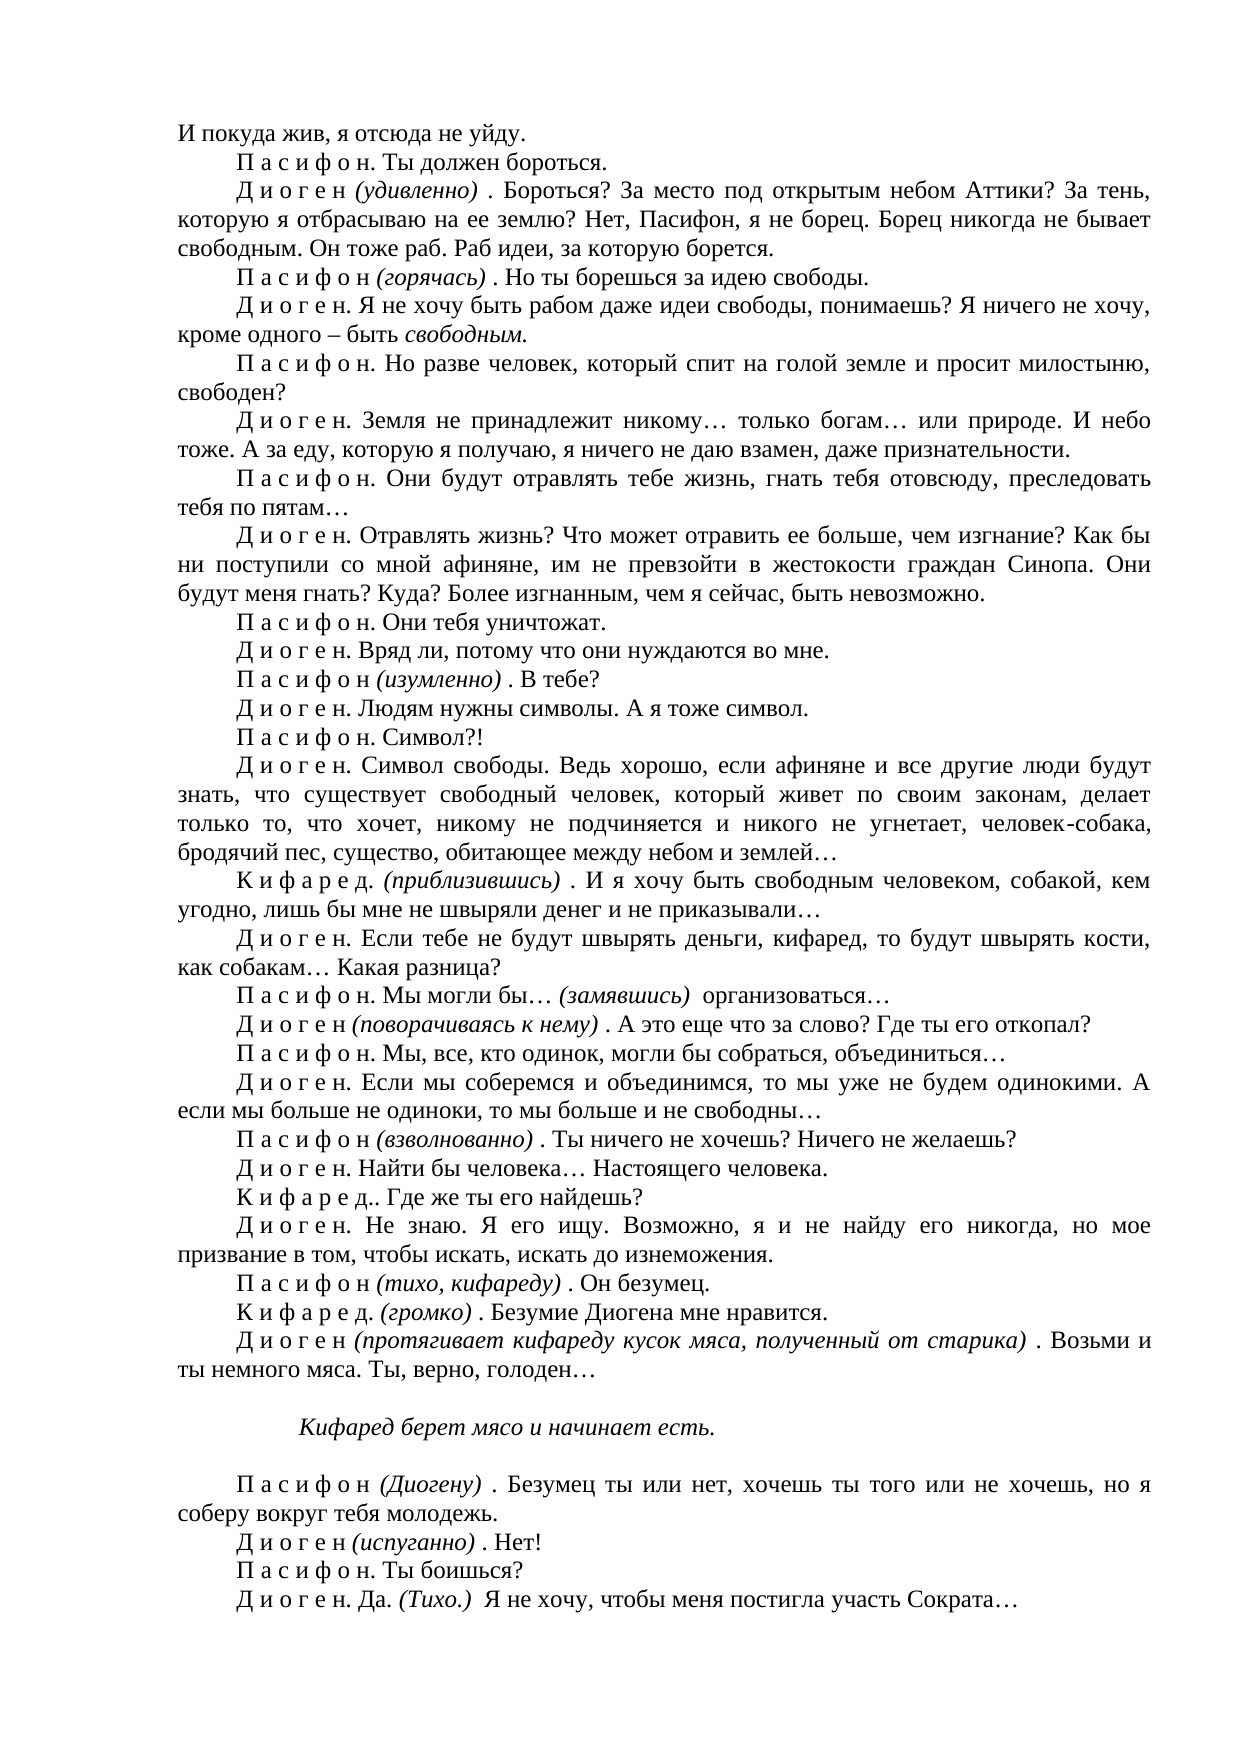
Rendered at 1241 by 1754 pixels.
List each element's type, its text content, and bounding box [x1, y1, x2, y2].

text П а с и ф о н (изумленно) . В тебе? [177, 664, 1152, 693]
text Д и о г е н. Не знаю. Я его ищу. Возможно, я и не найду его никогда, но мое призвание в том, чтобы искать, искать до изнеможения. [177, 1211, 1152, 1268]
text Д и о г е н. Да. (Тихо.) Я не хочу, чтобы меня постигла участь Сократа… [177, 1584, 1152, 1613]
text П а с и ф о н. Ты должен бороться. [177, 147, 1152, 176]
text Д и о г е н (протягивает кифареду кусок мяса, полученный от старика) . Возьми и ты немного мяса. Ты, верно, голоден… [177, 1326, 1152, 1383]
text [177, 118, 1152, 147]
text П а с и ф о н (тихо, кифареду) . Он безумец. [177, 1268, 1152, 1297]
text Д и о г е н. Вряд ли, потому что они нуждаются во мне. [177, 636, 1152, 664]
text П а с и ф о н. Мы, все, кто одинок, могли бы собраться, объединиться… [177, 1038, 1152, 1067]
text К и ф а р е д. (громко) . Безумие Диогена мне нравится. [177, 1297, 1152, 1326]
text Д и о г е н. Людям нужны символы. А я тоже символ. [177, 693, 1152, 722]
text П а с и ф о н (горячась) . Но ты борешься за идею свободы. [177, 262, 1152, 291]
text Д и о г е н (удивленно) . Бороться? За место под открытым небом Аттики? За тень, которую я отбрасываю на ее землю? Нет, Пасифон, я не борец. Борец никогда не бывает свободным. Он тоже раб. Раб идеи, за которую борется. [177, 176, 1152, 262]
text Д и о г е н. Найти бы человека… Настоящего человека. [177, 1153, 1152, 1182]
text Д и о г е н. Символ свободы. Ведь хорошо, если афиняне и все другие люди будут знать, что существует свободный человек, который живет по своим законам, делает только то, что хочет, никому не подчиняется и никого не угнетает, человек-собака, бродячий пес, существо, обитающее между небом и землей… [177, 751, 1152, 866]
text П а с и ф о н. Ты боишься? [177, 1556, 1152, 1584]
text Д и о г е н. Земля не принадлежит никому… только богам… или природе. И небо тоже. А за еду, которую я получаю, я ничего не даю взамен, даже признательности. [177, 406, 1152, 463]
text П а с и ф о н (Диогену) . Безумец ты или нет, хочешь ты того или не хочешь, но я соберу вокруг тебя молодежь. [177, 1469, 1152, 1527]
text Кифаред берет мясо и начинает есть. [177, 1412, 1152, 1441]
text Д и о г е н (поворачиваясь к нему) . А это еще что за слово? Где ты его откопал? [177, 1009, 1152, 1038]
text Д и о г е н (испуганно) . Нет! [177, 1527, 1152, 1556]
text Д и о г е н. Я не хочу быть рабом даже идеи свободы, понимаешь? Я ничего не хочу, кроме одного – быть свободным. [177, 291, 1152, 348]
text П а с и ф о н. Мы могли бы… (замявшись) организоваться… [177, 981, 1152, 1009]
text П а с и ф о н. Но разве человек, который спит на голой земле и просит милостыню, свободен? [177, 348, 1152, 406]
text Д и о г е н. Отравлять жизнь? Что может отравить ее больше, чем изгнание? Как бы ни поступили со мной афиняне, им не превзойти в жестокости граждан Синопа. Они будут меня гнать? Куда? Более изгнанным, чем я сейчас, быть невозможно. [177, 521, 1152, 607]
text Д и о г е н. Если тебе не будут швырять деньги, кифаред, то будут швырять кости, как собакам… Какая разница? [177, 923, 1152, 981]
text П а с и ф о н. Они будут отравлять тебе жизнь, гнать тебя отовсюду, преследовать тебя по пятам… [177, 463, 1152, 521]
text Д и о г е н. Если мы соберемся и объединимся, то мы уже не будем одинокими. А если мы больше не одиноки, то мы больше и не свободны… [177, 1067, 1152, 1124]
text К и ф а р е д.. Где же ты его найдешь? [177, 1182, 1152, 1211]
text К и ф а р е д. (приблизившись) . И я хочу быть свободным человеком, собакой, кем угодно, лишь бы мне не швыряли денег и не приказывали… [177, 866, 1152, 923]
text П а с и ф о н. Символ?! [177, 722, 1152, 751]
text П а с и ф о н. Они тебя уничтожат. [177, 607, 1152, 636]
text П а с и ф о н (взволнованно) . Ты ничего не хочешь? Ничего не желаешь? [177, 1124, 1152, 1153]
